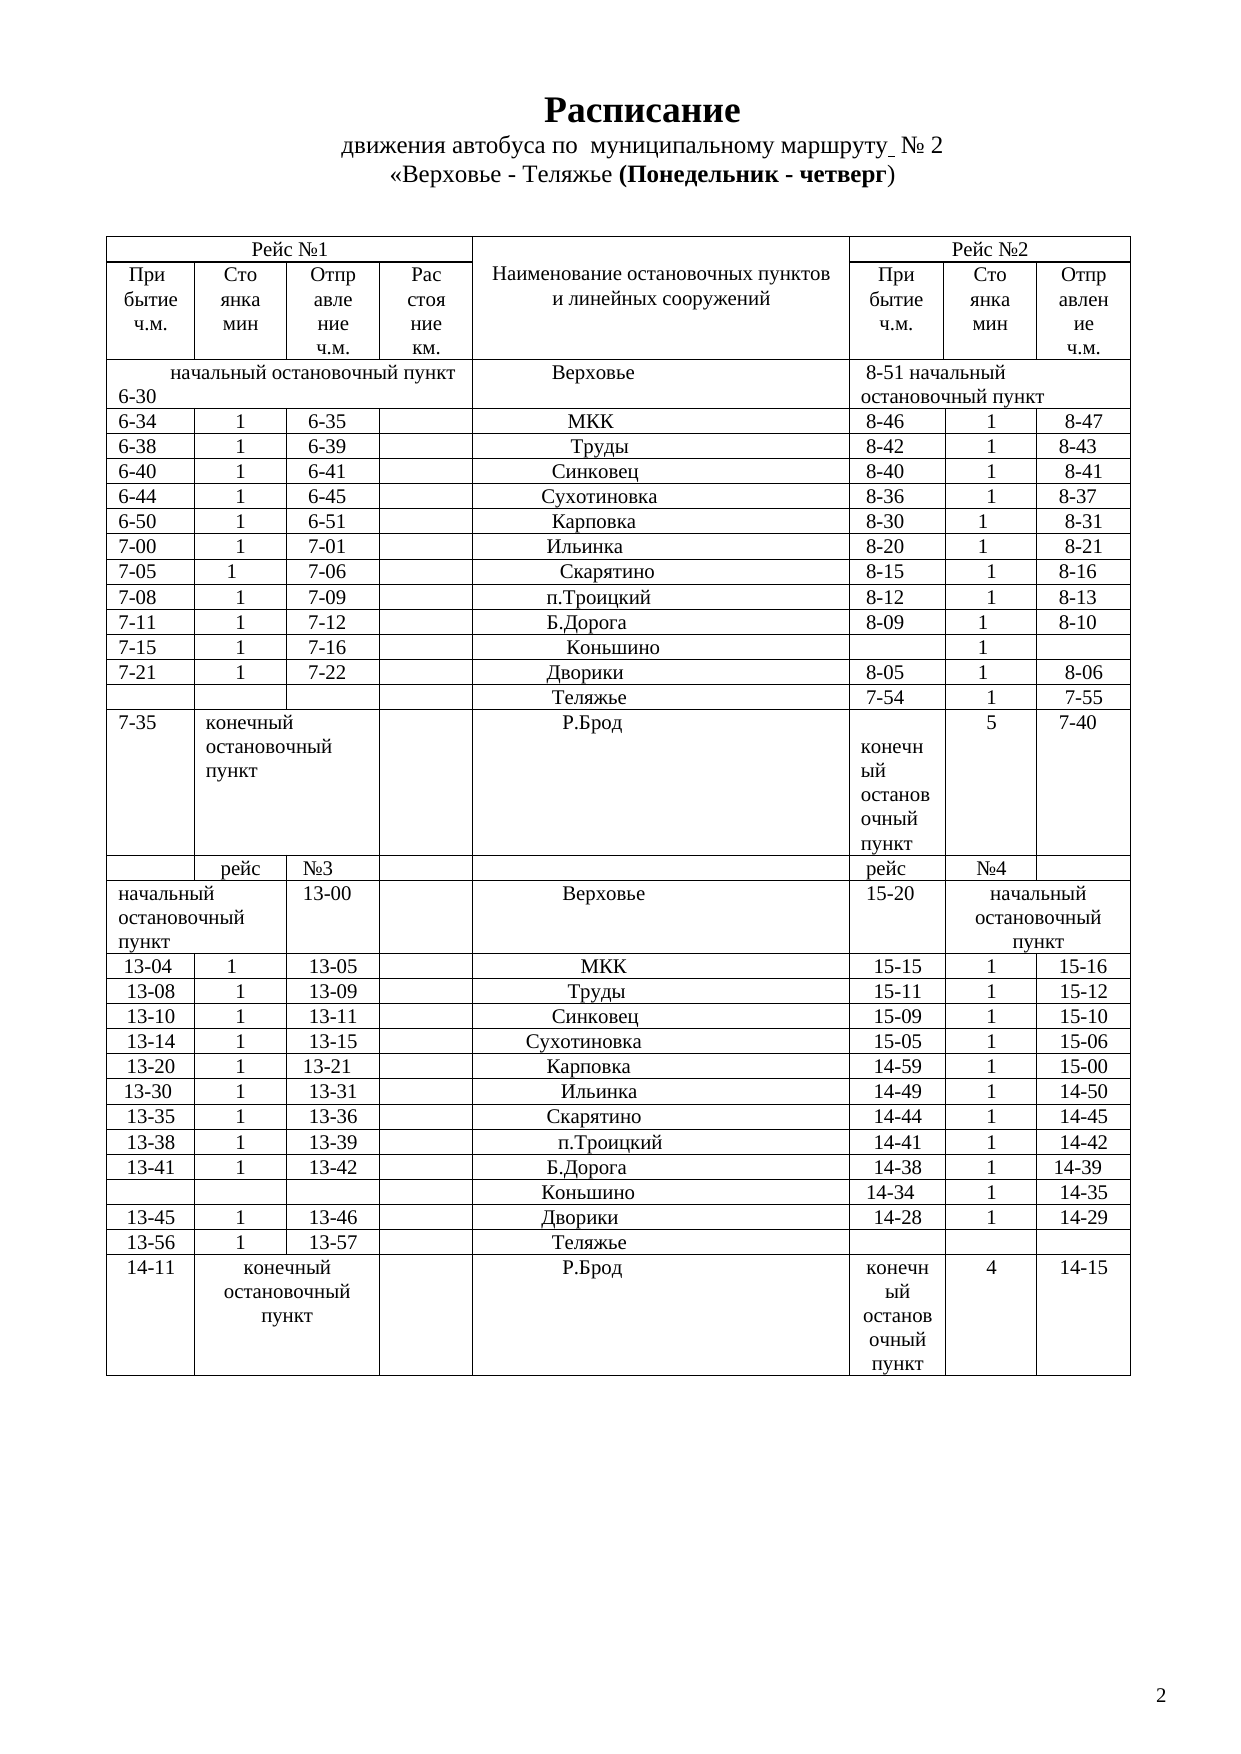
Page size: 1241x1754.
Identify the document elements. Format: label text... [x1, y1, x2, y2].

table_cell 13-57 [287, 1230, 379, 1254]
table_cell [380, 560, 472, 583]
table_cell 13-36 [287, 1105, 379, 1128]
table_cell 14-45 [1037, 1105, 1130, 1128]
table_cell 15-00 [1037, 1054, 1130, 1078]
table_cell 1 [946, 585, 1036, 609]
table_cell 8-12 [850, 585, 945, 609]
table_cell 8-40 [850, 459, 945, 483]
table_cell Отпр авлен ие ч.м. [1037, 263, 1130, 359]
table_cell 13-38 [107, 1130, 194, 1154]
table_cell [380, 1205, 472, 1229]
table_cell 1 [946, 979, 1036, 1003]
table_cell [107, 685, 194, 709]
table_cell 8-13 [1037, 585, 1130, 609]
table_cell 14-42 [1037, 1130, 1130, 1154]
table_cell [1037, 856, 1130, 879]
table_cell 14-29 [1037, 1205, 1130, 1229]
table_cell 1 [946, 484, 1036, 508]
table_cell 13-10 [107, 1004, 194, 1028]
table_cell 1 [946, 534, 1036, 558]
table_cell 15-15 [850, 954, 945, 978]
table_cell 14-38 [850, 1155, 945, 1179]
table_cell 15-06 [1037, 1029, 1130, 1053]
table_cell 1 [195, 1029, 286, 1053]
table_cell [107, 1180, 194, 1204]
table_cell 1 [195, 560, 286, 583]
table_cell конечный остановочный пункт [850, 1255, 945, 1375]
table_cell [380, 585, 472, 609]
table_cell начальный остановочный пункт 6-30 [107, 360, 472, 408]
table_cell 1 [946, 1155, 1036, 1179]
table_cell 1 [946, 660, 1036, 684]
table_cell 1 [195, 1004, 286, 1028]
table_cell 14-39 [1037, 1155, 1130, 1179]
table_cell 1 [195, 585, 286, 609]
table_cell 8-43 [1037, 434, 1130, 458]
table_cell 1 [946, 1105, 1036, 1128]
table_cell 6-34 [107, 409, 194, 433]
table_cell Сто янка мин [944, 263, 1036, 359]
table_cell [195, 1180, 286, 1204]
table_cell 13-11 [287, 1004, 379, 1028]
table_cell 6-51 [287, 509, 379, 533]
table_cell 1 [946, 685, 1036, 709]
table_cell 13-41 [107, 1155, 194, 1179]
table_cell 14-28 [850, 1205, 945, 1229]
table_cell 15-09 [850, 1004, 945, 1028]
table_cell 6-40 [107, 459, 194, 483]
table_cell 7-12 [287, 610, 379, 634]
table_cell 8-30 [850, 509, 945, 533]
table_cell [380, 434, 472, 458]
table_cell 1 [195, 459, 286, 483]
table_cell Ильинка [473, 534, 849, 558]
table_cell 6-44 [107, 484, 194, 508]
table_cell МКК [473, 409, 849, 433]
table_cell 8-46 [850, 409, 945, 433]
table_cell конечный остановочный пункт [850, 710, 945, 854]
table_cell 1 [195, 979, 286, 1003]
table_cell 7-54 [850, 685, 945, 709]
table_cell При бытие ч.м. [850, 263, 943, 359]
table_cell 7-00 [107, 534, 194, 558]
table_cell 7-40 [1037, 710, 1130, 854]
table_cell 1 [195, 1079, 286, 1103]
table_cell 8-21 [1037, 534, 1130, 558]
table_cell Скарятино [473, 560, 849, 583]
table_cell [380, 1054, 472, 1078]
table_cell 6-50 [107, 509, 194, 533]
table_cell [380, 635, 472, 659]
table_cell 1 [195, 954, 286, 978]
table_cell 8-36 [850, 484, 945, 508]
table_cell 1 [946, 459, 1036, 483]
table_cell Рас стоя ние км. [380, 263, 472, 359]
table_cell Теляжье [473, 685, 849, 709]
table_cell 8-42 [850, 434, 945, 458]
table_cell 1 [195, 1130, 286, 1154]
table_cell 13-05 [287, 954, 379, 978]
table_cell [380, 484, 472, 508]
table_cell 1 [195, 1205, 286, 1229]
table_cell 13-09 [287, 979, 379, 1003]
table_cell 7-09 [287, 585, 379, 609]
table_cell 1 [195, 1054, 286, 1078]
table_cell 1 [946, 610, 1036, 634]
table_cell 13-00 [287, 881, 379, 953]
table_cell При бытие ч.м. [107, 263, 194, 359]
table_cell 8-41 [1037, 459, 1130, 483]
table_cell [380, 1029, 472, 1053]
table_cell 8-20 [850, 534, 945, 558]
table_cell 13-20 [107, 1054, 194, 1078]
table_cell 6-41 [287, 459, 379, 483]
table_cell Теляжье [473, 1230, 849, 1254]
table_cell [195, 685, 286, 709]
table_cell 1 [946, 1180, 1036, 1204]
table_cell п.Троицкий [473, 1130, 849, 1154]
table_cell [946, 1230, 1036, 1254]
table_cell 1 [195, 484, 286, 508]
table_cell Синковец [473, 1004, 849, 1028]
table_cell 7-15 [107, 635, 194, 659]
table_cell 1 [195, 409, 286, 433]
table_cell 14-35 [1037, 1180, 1130, 1204]
table_cell Верховье [473, 881, 849, 953]
table_cell 8-47 [1037, 409, 1130, 433]
table_cell [107, 856, 194, 879]
text Расписание [118, 87, 1166, 131]
table_cell 7-55 [1037, 685, 1130, 709]
table_cell 1 [946, 1029, 1036, 1053]
table_cell 1 [195, 509, 286, 533]
table_cell Р.Брод [473, 710, 849, 854]
table_cell [380, 509, 472, 533]
table_cell 14-44 [850, 1105, 945, 1128]
table_cell 7-01 [287, 534, 379, 558]
text движения автобуса по муниципальному маршруту № 2 [118, 131, 1166, 159]
table_cell 1 [195, 1230, 286, 1254]
table_cell 6-38 [107, 434, 194, 458]
table_cell 7-35 [107, 710, 194, 854]
table_cell 7-05 [107, 560, 194, 583]
table_cell Сто янка мин [195, 263, 286, 359]
table_cell 13-35 [107, 1105, 194, 1128]
table_cell №4 [946, 856, 1036, 879]
table_cell Сухотиновка [473, 484, 849, 508]
table_cell 13-08 [107, 979, 194, 1003]
table_cell рейс [850, 856, 945, 879]
table_cell Сухотиновка [473, 1029, 849, 1053]
table_cell 13-39 [287, 1130, 379, 1154]
table_cell 15-16 [1037, 954, 1130, 978]
table_cell 6-45 [287, 484, 379, 508]
table_cell 6-35 [287, 409, 379, 433]
table_cell [380, 459, 472, 483]
table_cell [473, 856, 849, 879]
table_cell [380, 1230, 472, 1254]
text «Верховье - Теляжье (Понедельник - четверг) [118, 159, 1166, 188]
table_cell 15-05 [850, 1029, 945, 1053]
table_cell [287, 685, 379, 709]
table_cell 14-59 [850, 1054, 945, 1078]
table_cell 7-08 [107, 585, 194, 609]
table_cell Скарятино [473, 1105, 849, 1128]
table_cell 1 [195, 1155, 286, 1179]
table_cell Труды [473, 979, 849, 1003]
table_cell [380, 881, 472, 953]
table_cell 1 [195, 635, 286, 659]
table_header Рейс №1 [107, 237, 472, 261]
table_cell 1 [946, 409, 1036, 433]
table_cell [850, 1230, 945, 1254]
table_cell 7-22 [287, 660, 379, 684]
table_cell 1 [946, 1054, 1036, 1078]
table_cell [380, 1079, 472, 1103]
table_cell 14-34 [850, 1180, 945, 1204]
table_cell 1 [946, 560, 1036, 583]
table_cell [380, 610, 472, 634]
table_cell конечный остановочный пункт [195, 1255, 379, 1375]
table_cell 14-11 [107, 1255, 194, 1375]
table_cell 13-46 [287, 1205, 379, 1229]
table_cell [380, 1130, 472, 1154]
table_cell 13-15 [287, 1029, 379, 1053]
table_cell 14-15 [1037, 1255, 1130, 1375]
table_cell 1 [195, 660, 286, 684]
table_cell конечный остановочный пункт [195, 710, 379, 854]
table_cell 1 [195, 610, 286, 634]
table_cell 1 [946, 1004, 1036, 1028]
table_cell Карповка [473, 509, 849, 533]
table_header Наименование остановочных пунктов и линейных сооружений [473, 237, 849, 359]
table_cell рейс [195, 856, 286, 879]
table_cell [380, 534, 472, 558]
table_cell [380, 1180, 472, 1204]
table_cell 15-10 [1037, 1004, 1130, 1028]
table_cell 8-10 [1037, 610, 1130, 634]
table_cell МКК [473, 954, 849, 978]
table_cell Б.Дорога [473, 1155, 849, 1179]
table_cell Дворики [473, 660, 849, 684]
table_header Рейс №2 [850, 237, 1130, 261]
table_cell [380, 979, 472, 1003]
table_cell 13-45 [107, 1205, 194, 1229]
table_cell 4 [946, 1255, 1036, 1375]
table_cell 13-31 [287, 1079, 379, 1103]
table_cell 15-11 [850, 979, 945, 1003]
table_cell 1 [946, 954, 1036, 978]
table_cell 13-04 [107, 954, 194, 978]
table_cell [287, 1180, 379, 1204]
table_cell 7-06 [287, 560, 379, 583]
table_cell 1 [946, 1130, 1036, 1154]
table_cell начальный остановочный пункт [946, 881, 1130, 953]
table_cell 7-16 [287, 635, 379, 659]
table_cell 5 [946, 710, 1036, 854]
table_cell 1 [946, 434, 1036, 458]
table_cell 13-56 [107, 1230, 194, 1254]
table_cell 14-49 [850, 1079, 945, 1103]
table_cell [380, 685, 472, 709]
table_cell 1 [195, 434, 286, 458]
table_cell 8-37 [1037, 484, 1130, 508]
table_cell [380, 710, 472, 854]
table_cell [1037, 635, 1130, 659]
table_cell 1 [946, 1079, 1036, 1103]
table_cell Б.Дорога [473, 610, 849, 634]
table_cell 14-41 [850, 1130, 945, 1154]
table_cell Коньшино [473, 635, 849, 659]
table_cell 13-30 [107, 1079, 194, 1103]
table_cell №3 [287, 856, 379, 879]
table_cell Дворики [473, 1205, 849, 1229]
table_cell [380, 660, 472, 684]
table_cell 15-20 [850, 881, 945, 953]
table_cell 7-11 [107, 610, 194, 634]
table_cell 1 [946, 1205, 1036, 1229]
table_cell [380, 1155, 472, 1179]
table_cell 8-06 [1037, 660, 1130, 684]
table_cell 8-05 [850, 660, 945, 684]
table_cell Р.Брод [473, 1255, 849, 1375]
table_cell 15-12 [1037, 979, 1130, 1003]
table_cell 8-15 [850, 560, 945, 583]
table_cell 14-50 [1037, 1079, 1130, 1103]
table_cell 6-39 [287, 434, 379, 458]
table_cell Карповка [473, 1054, 849, 1078]
table_cell [380, 1004, 472, 1028]
table_cell 1 [195, 534, 286, 558]
table_cell [380, 409, 472, 433]
table_cell Ильинка [473, 1079, 849, 1103]
table_cell Отпр авле ние ч.м. [287, 263, 379, 359]
table_cell Синковец [473, 459, 849, 483]
table_cell [380, 1105, 472, 1128]
table_cell Коньшино [473, 1180, 849, 1204]
table_cell 1 [195, 1105, 286, 1128]
table_cell 13-21 [287, 1054, 379, 1078]
table_cell Верховье [473, 360, 849, 408]
table_cell [380, 1255, 472, 1375]
table_cell [380, 954, 472, 978]
table_cell 13-14 [107, 1029, 194, 1053]
table_cell начальный остановочный пункт [107, 881, 286, 953]
table_cell 8-31 [1037, 509, 1130, 533]
table_cell 8-16 [1037, 560, 1130, 583]
table_cell 8-09 [850, 610, 945, 634]
table_cell 8-51 начальный остановочный пункт [850, 360, 1130, 408]
table_cell [850, 635, 945, 659]
table_cell 7-21 [107, 660, 194, 684]
table_cell [1037, 1230, 1130, 1254]
table_cell Труды [473, 434, 849, 458]
table_cell п.Троицкий [473, 585, 849, 609]
table_cell 13-42 [287, 1155, 379, 1179]
table_cell 1 [946, 509, 1036, 533]
table_cell [380, 856, 472, 879]
table_cell 1 [946, 635, 1036, 659]
